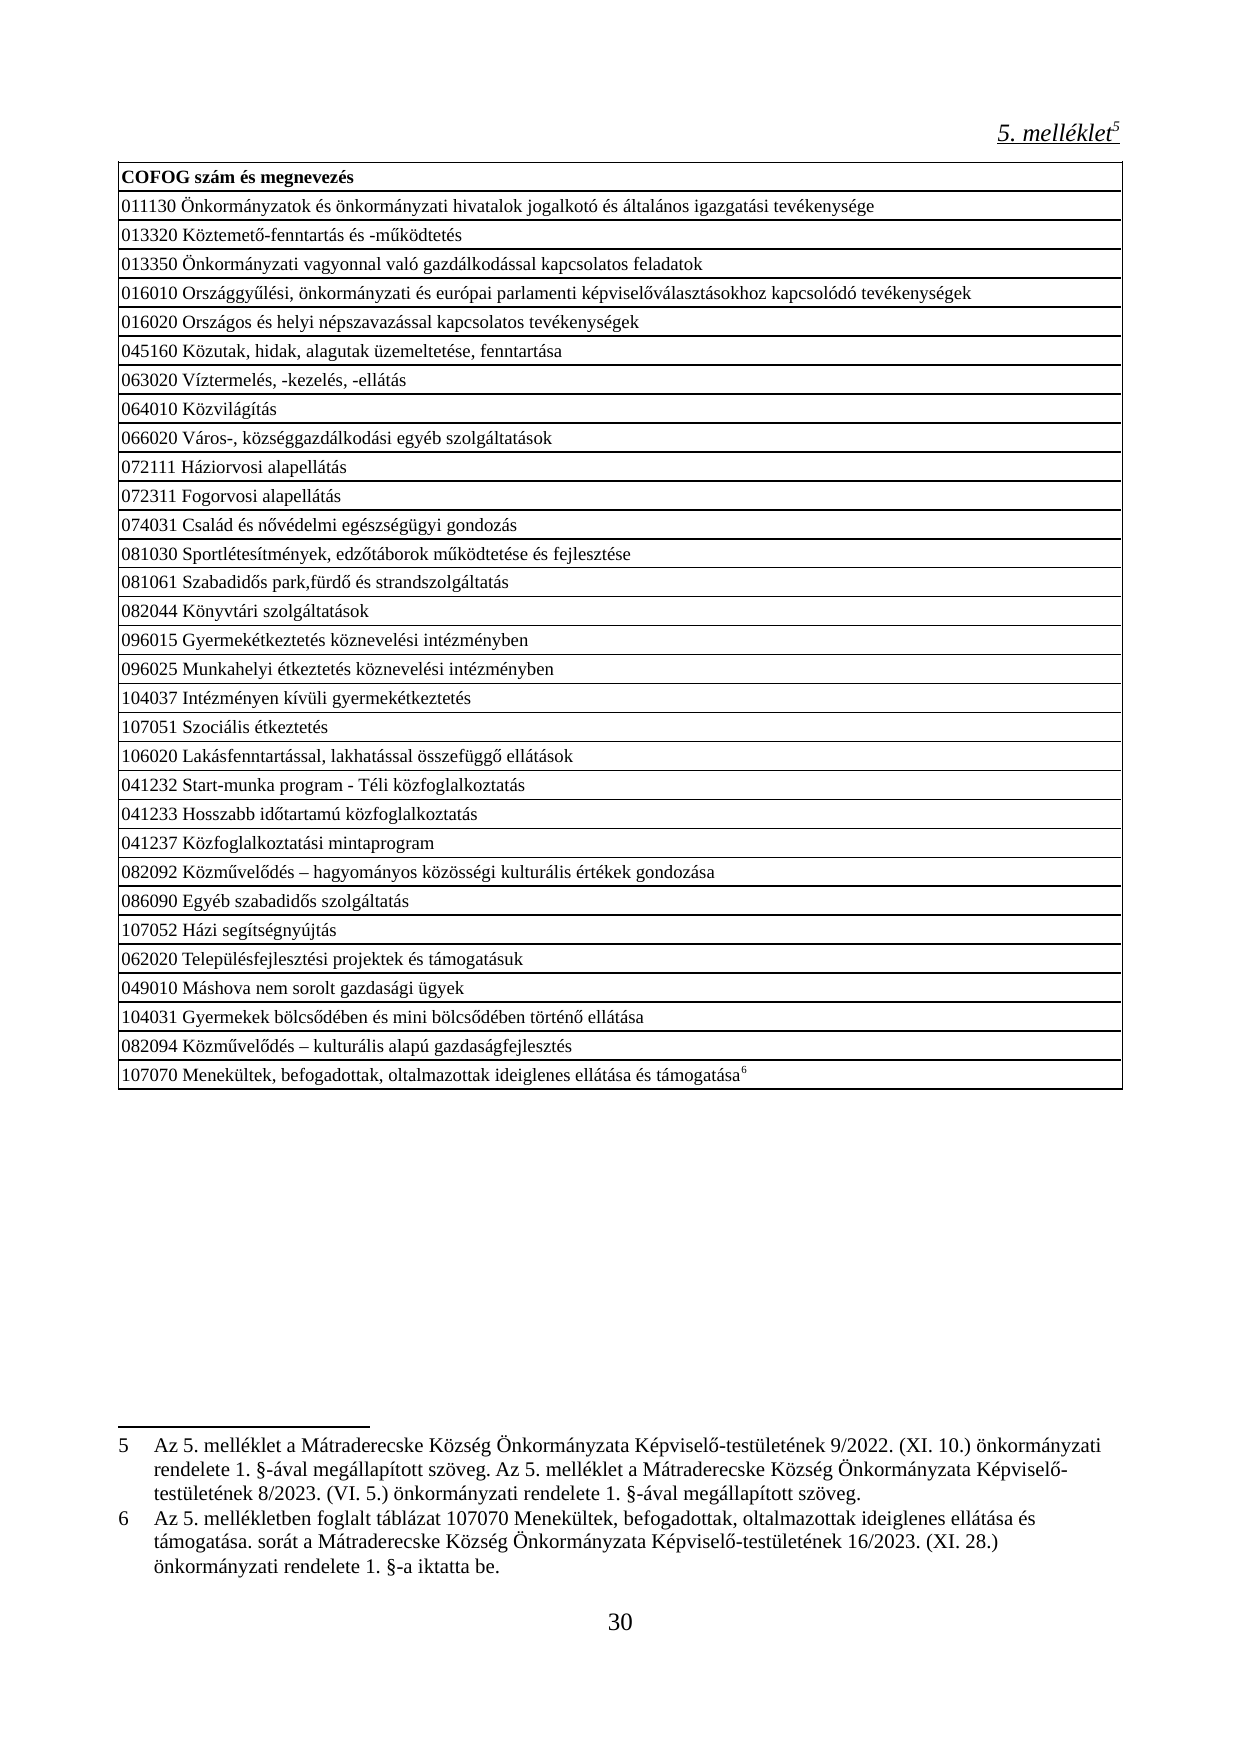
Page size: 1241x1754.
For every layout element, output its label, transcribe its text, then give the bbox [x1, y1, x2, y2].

table_cell 104031 Gyermekek bölcsődében és mini bölcsődében történő ellátása [119, 1001, 1122, 1030]
table_cell 041233 Hosszabb időtartamú közfoglalkoztatás [119, 799, 1122, 827]
table_cell 107070 Menekültek, befogadottak, oltalmazottak ideiglenes ellátása és támogatása [119, 1059, 1122, 1088]
text 5. melléklet [118, 118, 1122, 147]
table_cell 081030 Sportlétesítmények, edzőtáborok működtetése és fejlesztése [119, 538, 1122, 567]
table_cell 104037 Intézményen kívüli gyermekétkeztetés [119, 683, 1122, 712]
table_cell 011130 Önkormányzatok és önkormányzati hivatalok jogalkotó és általános igazgatási tevékenysége [119, 190, 1122, 219]
table_cell 072311 Fogorvosi alapellátás [119, 480, 1122, 509]
table_cell 107051 Szociális étkeztetés [119, 712, 1122, 741]
table_cell 074031 Család és nővédelmi egészségügyi gondozás [119, 509, 1122, 538]
table_cell 041237 Közfoglalkoztatási mintaprogram [119, 828, 1122, 856]
table_cell 086090 Egyéb szabadidős szolgáltatás [119, 885, 1122, 914]
table_cell 016020 Országos és helyi népszavazással kapcsolatos tevékenységek [119, 306, 1122, 335]
table_cell 013350 Önkormányzati vagyonnal való gazdálkodással kapcsolatos feladatok [119, 248, 1122, 277]
table_cell 082044 Könyvtári szolgáltatások [119, 596, 1122, 625]
table_cell 096025 Munkahelyi étkeztetés köznevelési intézményben [119, 654, 1122, 683]
table_cell 072111 Háziorvosi alapellátás [119, 451, 1122, 480]
table_cell 049010 Máshova nem sorolt gazdasági ügyek [119, 972, 1122, 1001]
table_cell 107052 Házi segítségnyújtás [119, 914, 1122, 943]
table_cell 041232 Start-munka program - Téli közfoglalkoztatás [119, 770, 1122, 798]
table_cell 064010 Közvilágítás [119, 393, 1122, 422]
table_cell 016010 Országgyűlési, önkormányzati és európai parlamenti képviselőválasztásokhoz kapcsolódó tevékenységek [119, 277, 1122, 306]
table_cell 081061 Szabadidős park,fürdő és strandszolgáltatás [119, 567, 1122, 596]
table_cell 082094 Közművelődés – kulturális alapú gazdaságfejlesztés [119, 1030, 1122, 1059]
table_cell 013320 Köztemető-fenntartás és -működtetés [119, 219, 1122, 248]
table_cell 045160 Közutak, hidak, alagutak üzemeltetése, fenntartása [119, 335, 1122, 364]
table_cell 096015 Gyermekétkeztetés köznevelési intézményben [119, 625, 1122, 654]
table_cell 106020 Lakásfenntartással, lakhatással összefüggő ellátások [119, 741, 1122, 769]
table_cell 062020 Településfejlesztési projektek és támogatásuk [119, 943, 1122, 972]
table_header COFOG szám és megnevezés [119, 163, 1122, 190]
table_cell 082092 Közművelődés – hagyományos közösségi kulturális értékek gondozása [119, 856, 1122, 885]
table_cell 066020 Város-, községgazdálkodási egyéb szolgáltatások [119, 422, 1122, 451]
table_cell 063020 Víztermelés, -kezelés, -ellátás [119, 364, 1122, 393]
